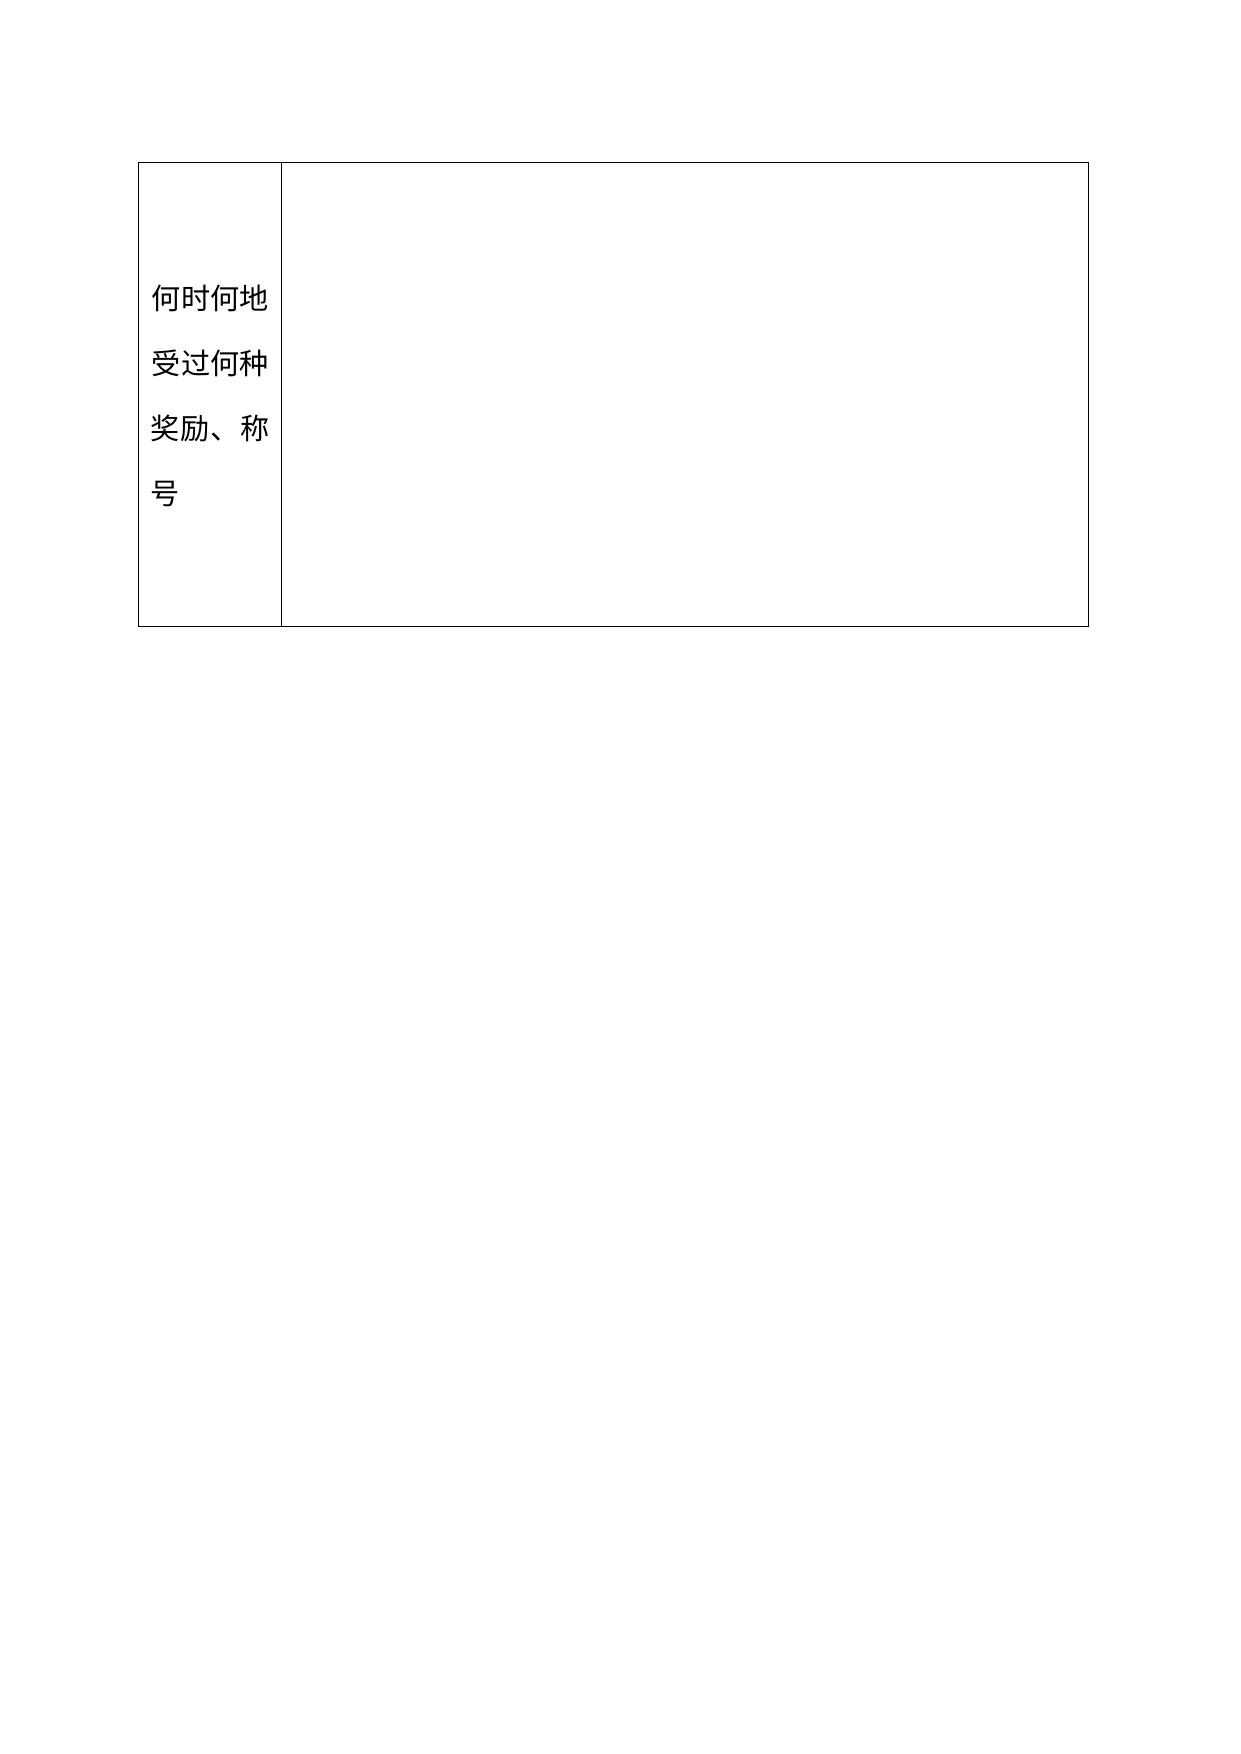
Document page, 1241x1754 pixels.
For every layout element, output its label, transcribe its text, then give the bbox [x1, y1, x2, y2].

table_cell [282, 163, 1088, 626]
table_cell 何时何地 受过何种 奖励、称号 [139, 163, 281, 626]
